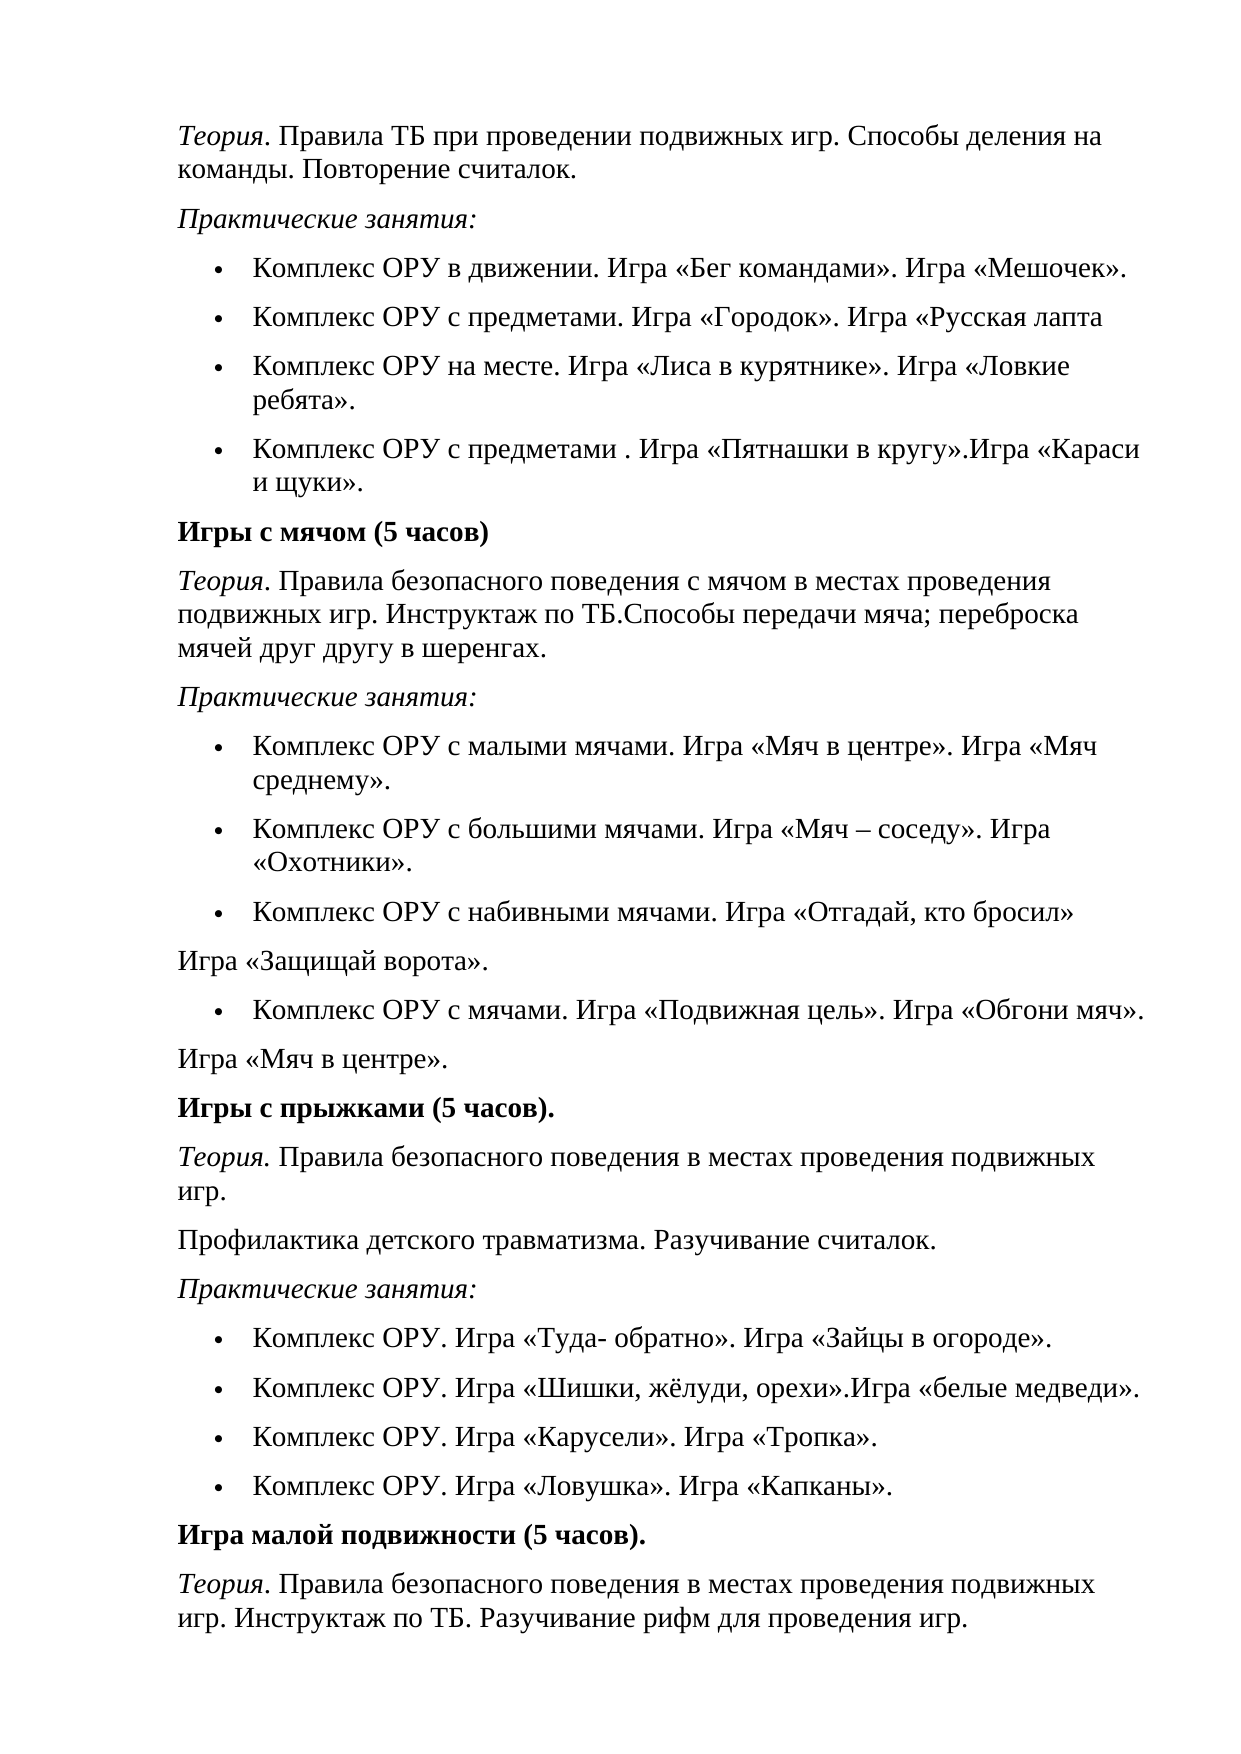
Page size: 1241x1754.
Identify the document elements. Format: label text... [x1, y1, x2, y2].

text Игра «Защищай ворота». [177, 943, 1152, 976]
list Комплекс ОРУ. Игра «Карусели». Игра «Тропка». [215, 1419, 1152, 1452]
list Комплекс ОРУ с мячами. Игра «Подвижная цель». Игра «Обгони мяч». [215, 992, 1152, 1026]
text Теория. Правила ТБ при проведении подвижных игр. Способы деления на команды. Повторение считалок. [177, 118, 1152, 185]
text Практические занятия: [177, 679, 1152, 713]
list Комплекс ОРУ с предметами. Игра «Городок». Игра «Русская лапта [215, 299, 1152, 333]
text Игры с мячом (5 часов) [177, 514, 1152, 547]
list Комплекс ОРУ. Игра «Шишки, жёлуди, орехи».Игра «белые медведи». [215, 1370, 1152, 1403]
list Комплекс ОРУ. Игра «Туда- обратно». Игра «Зайцы в огороде». [215, 1321, 1152, 1354]
list Комплекс ОРУ с предметами . Игра «Пятнашки в кругу».Игра «Караси и щуки». [215, 431, 1152, 498]
list Комплекс ОРУ с большими мячами. Игра «Мяч – соседу». Игра «Охотники». [215, 811, 1152, 878]
text Игра малой подвижности (5 часов). [177, 1517, 1152, 1551]
text Игры с прыжками (5 часов). [177, 1090, 1152, 1124]
text Теория. Правила безопасного поведения с мячом в местах проведения подвижных игр. Инструктаж по ТБ.Способы передачи мяча; переброска мячей друг другу в шеренгах. [177, 563, 1152, 663]
text Профилактика детского травматизма. Разучивание считалок. [177, 1222, 1152, 1256]
list Комплекс ОРУ. Игра «Ловушка». Игра «Капканы». [215, 1468, 1152, 1502]
text Практические занятия: [177, 1271, 1152, 1305]
text Игра «Мяч в центре». [177, 1041, 1152, 1075]
list Комплекс ОРУ с малыми мячами. Игра «Мяч в центре». Игра «Мяч среднему». [215, 728, 1152, 795]
text Теория. Правила безопасного поведения в местах проведения подвижных игр. Инструктаж по ТБ. Разучивание рифм для проведения игр. [177, 1566, 1152, 1633]
text Теория. Правила безопасного поведения в местах проведения подвижных игр. [177, 1139, 1152, 1207]
text Практические занятия: [177, 201, 1152, 234]
list Комплекс ОРУ в движении. Игра «Бег командами». Игра «Мешочек». [215, 250, 1152, 283]
list Комплекс ОРУ на месте. Игра «Лиса в курятнике». Игра «Ловкие ребята». [215, 348, 1152, 415]
list Комплекс ОРУ с набивными мячами. Игра «Отгадай, кто бросил» [215, 894, 1152, 927]
